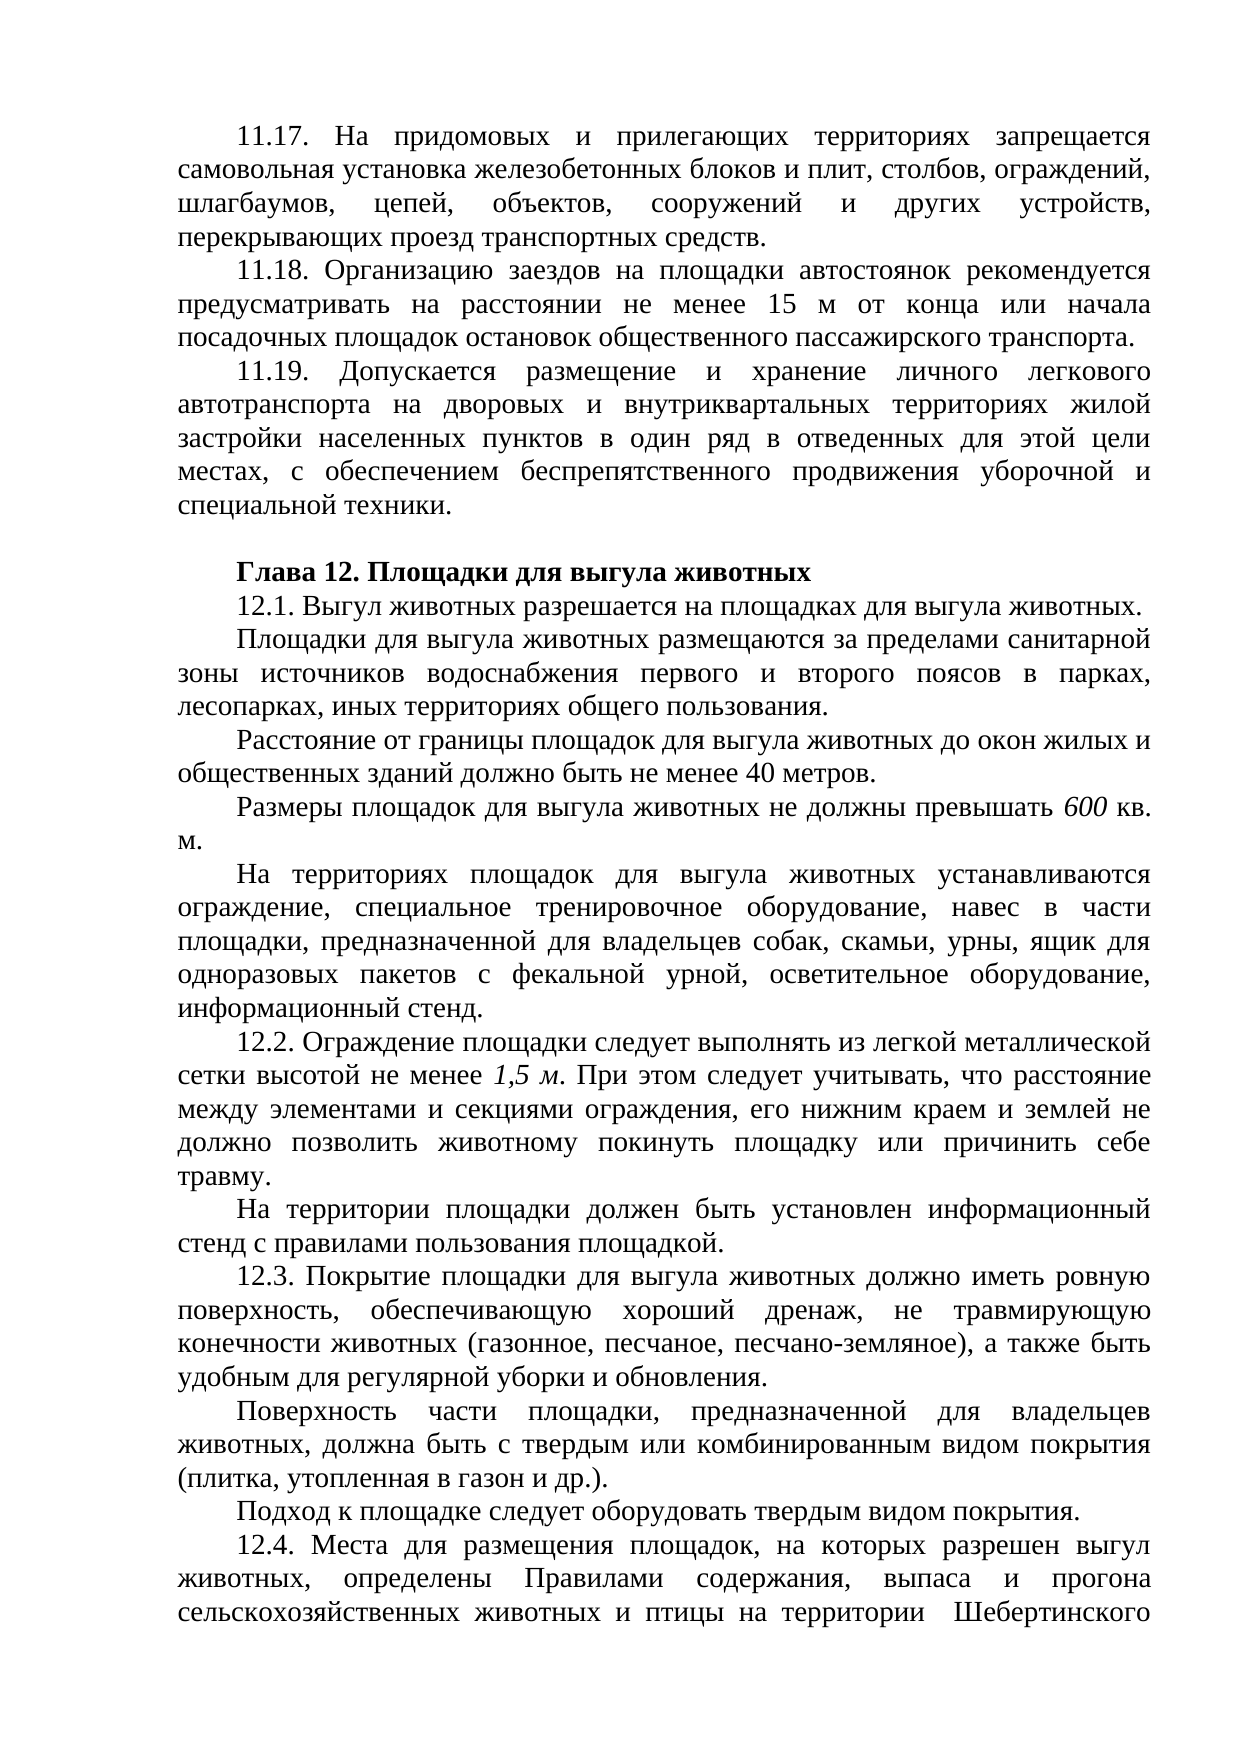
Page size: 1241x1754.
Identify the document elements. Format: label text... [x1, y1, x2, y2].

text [177, 1527, 1152, 1627]
text 11.17. На придомовых и прилегающих территориях запрещается самовольная установка железобетонных блоков и плит, столбов, ограждений, шлагбаумов, цепей, объектов, сооружений и других устройств, перекрывающих проезд транспортных средств. [177, 118, 1152, 252]
text Площадки для выгула животных размещаются за пределами санитарной зоны источников водоснабжения первого и второго поясов в парках, лесопарках, иных территориях общего пользования. [177, 621, 1152, 722]
text На территории площадки должен быть установлен информационный стенд с правилами пользования площадкой. [177, 1191, 1152, 1258]
text Подход к площадке следует оборудовать твердым видом покрытия. [177, 1493, 1152, 1527]
text Расстояние от границы площадок для выгула животных до окон жилых и общественных зданий должно быть не менее 40 метров. [177, 722, 1152, 789]
text 12.2. Ограждение площадки следует выполнять из легкой металлической сетки высотой не менее 1,5 м. При этом следует учитывать, что расстояние между элементами и секциями ограждения, его нижним краем и землей не должно позволить животному покинуть площадку или причинить себе травму. [177, 1024, 1152, 1191]
text 12.3. Покрытие площадки для выгула животных должно иметь ровную поверхность, обеспечивающую хороший дренаж, не травмирующую конечности животных (газонное, песчаное, песчано-земляное), а также быть удобным для регулярной уборки и обновления. [177, 1258, 1152, 1393]
text Глава 12. Площадки для выгула животных [177, 554, 1152, 588]
text 11.18. Организацию заездов на площадки автостоянок рекомендуется предусматривать на расстоянии не менее 15 м от конца или начала посадочных площадок остановок общественного пассажирского транспорта. [177, 252, 1152, 353]
text Поверхность части площадки, предназначенной для владельцев животных, должна быть с твердым или комбинированным видом покрытия (плитка, утопленная в газон и др.). [177, 1393, 1152, 1493]
text 11.19. Допускается размещение и хранение личного легкового автотранспорта на дворовых и внутриквартальных территориях жилой застройки населенных пунктов в один ряд в отведенных для этой цели местах, с обеспечением беспрепятственного продвижения уборочной и специальной техники. [177, 353, 1152, 521]
text 12.1. Выгул животных разрешается на площадках для выгула животных. [177, 588, 1152, 621]
text На территориях площадок для выгула животных устанавливаются ограждение, специальное тренировочное оборудование, навес в части площадки, предназначенной для владельцев собак, скамьи, урны, ящик для одноразовых пакетов с фекальной урной, осветительное оборудование, информационный стенд. [177, 856, 1152, 1024]
text Размеры площадок для выгула животных не должны превышать 600 кв. м. [177, 789, 1152, 856]
